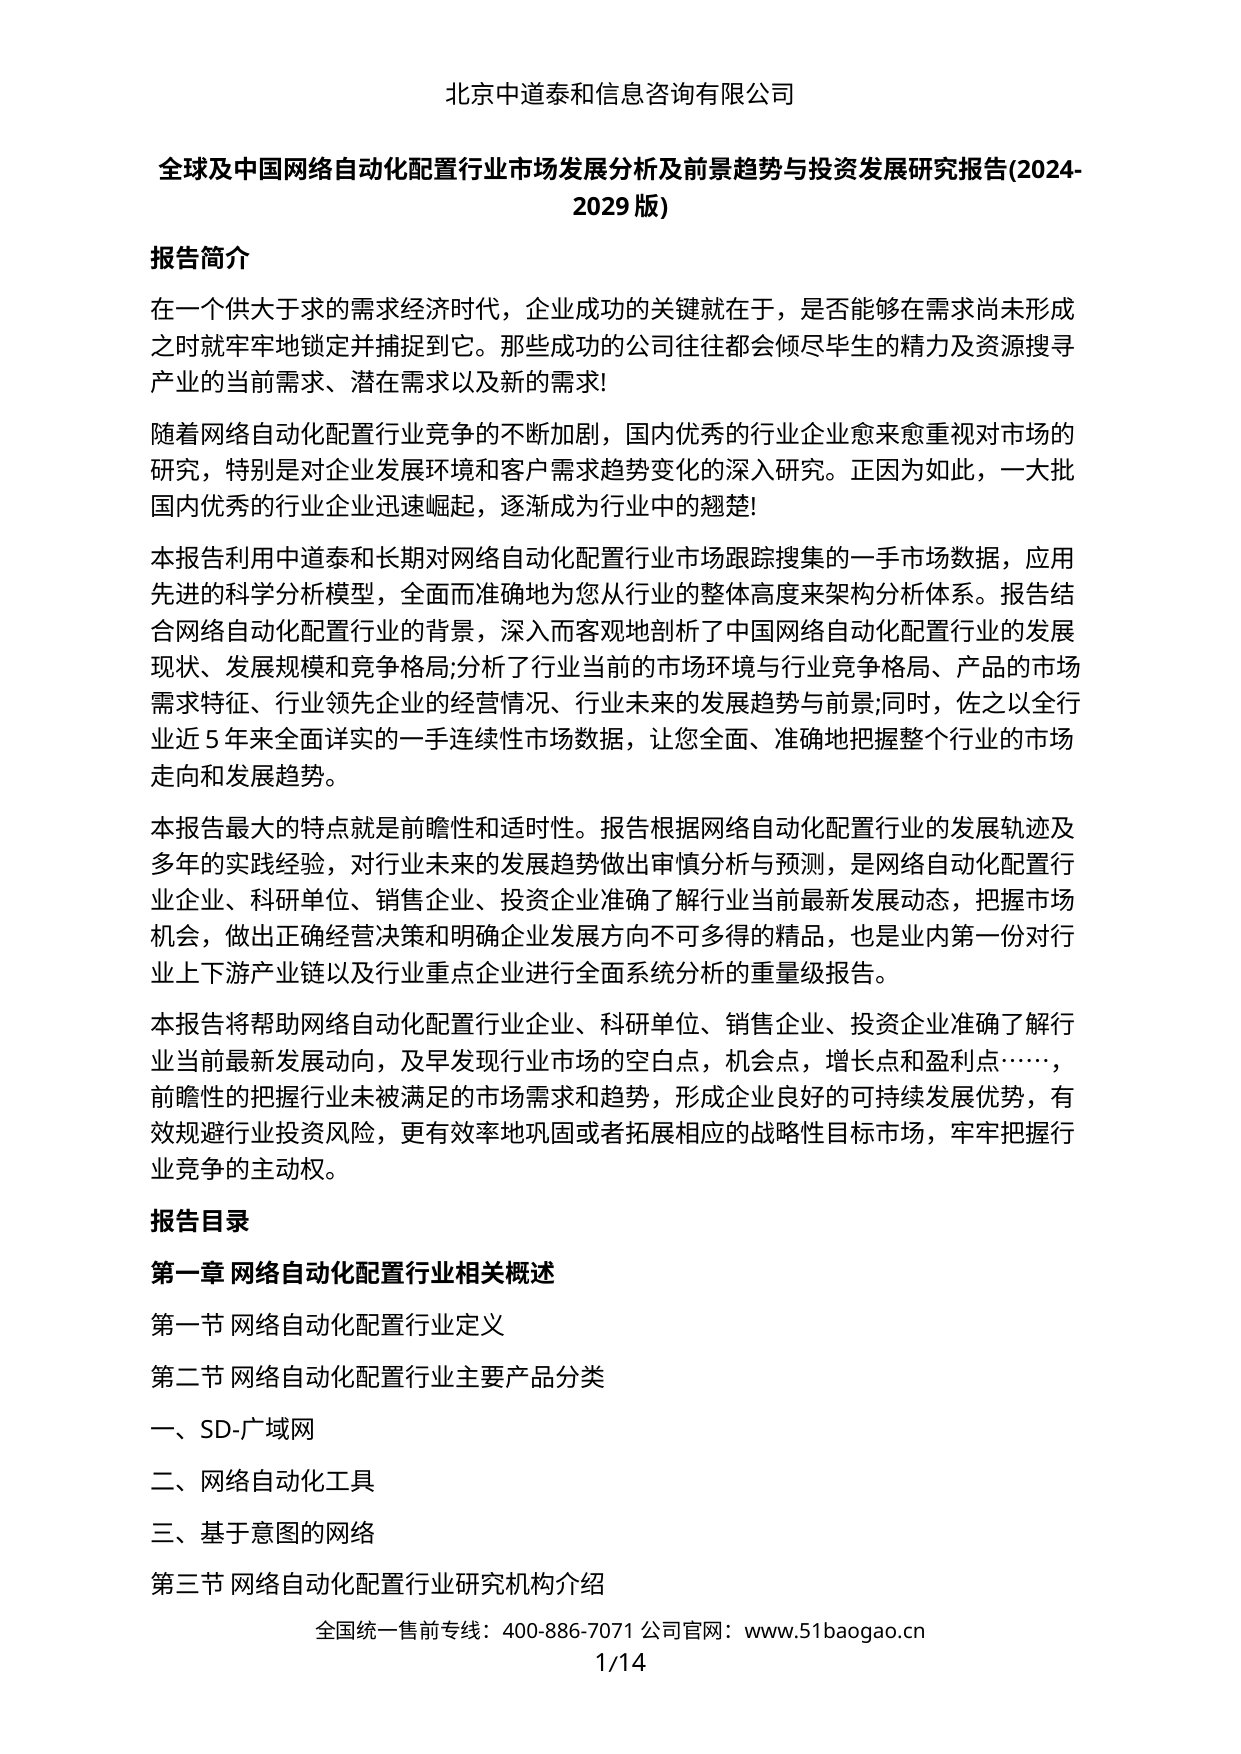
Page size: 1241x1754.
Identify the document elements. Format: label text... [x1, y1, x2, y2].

text 一、SD-广域网 [150, 1409, 1090, 1446]
text 本报告利用中道泰和长期对网络自动化配置行业市场跟踪搜集的一手市场数据，应用先进的科学分析模型，全面而准确地为您从行业的整体高度来架构分析体系。报告结合网络自动化配置行业的背景，深入而客观地剖析了中国网络自动化配置行业的发展现状、发展规模和竞争格局;分析了行业当前的市场环境与行业竞争格局、产品的市场需求特征、行业领先企业的经营情况、行业未来的发展趋势与前景;同时，佐之以全行业近5年来全面详实的一手连续性市场数据，让您全面、准确地把握整个行业的市场走向和发展趋势。 [150, 539, 1090, 792]
text 二、网络自动化工具 [150, 1461, 1090, 1497]
text 本报告最大的特点就是前瞻性和适时性。报告根据网络自动化配置行业的发展轨迹及多年的实践经验，对行业未来的发展趋势做出审慎分析与预测，是网络自动化配置行业企业、科研单位、销售企业、投资企业准确了解行业当前最新发展动态，把握市场机会，做出正确经营决策和明确企业发展方向不可多得的精品，也是业内第一份对行业上下游产业链以及行业重点企业进行全面系统分析的重量级报告。 [150, 808, 1090, 989]
text 三、基于意图的网络 [150, 1513, 1090, 1549]
text 报告简介 [150, 238, 1090, 274]
text 第二节 网络自动化配置行业主要产品分类 [150, 1357, 1090, 1394]
text 第三节 网络自动化配置行业研究机构介绍 [150, 1565, 1090, 1601]
text 在一个供大于求的需求经济时代，企业成功的关键就在于，是否能够在需求尚未形成之时就牢牢地锁定并捕捉到它。那些成功的公司往往都会倾尽毕生的精力及资源搜寻产业的当前需求、潜在需求以及新的需求! [150, 290, 1090, 399]
text 第一节 网络自动化配置行业定义 [150, 1306, 1090, 1342]
text 报告目录 [150, 1202, 1090, 1238]
text 全球及中国网络自动化配置行业市场发展分析及前景趋势与投资发展研究报告(2024-2029版) [150, 150, 1090, 222]
text 本报告将帮助网络自动化配置行业企业、科研单位、销售企业、投资企业准确了解行业当前最新发展动向，及早发现行业市场的空白点，机会点，增长点和盈利点……，前瞻性的把握行业未被满足的市场需求和趋势，形成企业良好的可持续发展优势，有效规避行业投资风险，更有效率地巩固或者拓展相应的战略性目标市场，牢牢把握行业竞争的主动权。 [150, 1005, 1090, 1186]
text 随着网络自动化配置行业竞争的不断加剧，国内优秀的行业企业愈来愈重视对市场的研究，特别是对企业发展环境和客户需求趋势变化的深入研究。正因为如此，一大批国内优秀的行业企业迅速崛起，逐渐成为行业中的翘楚! [150, 414, 1090, 523]
text 第一章 网络自动化配置行业相关概述 [150, 1254, 1090, 1290]
